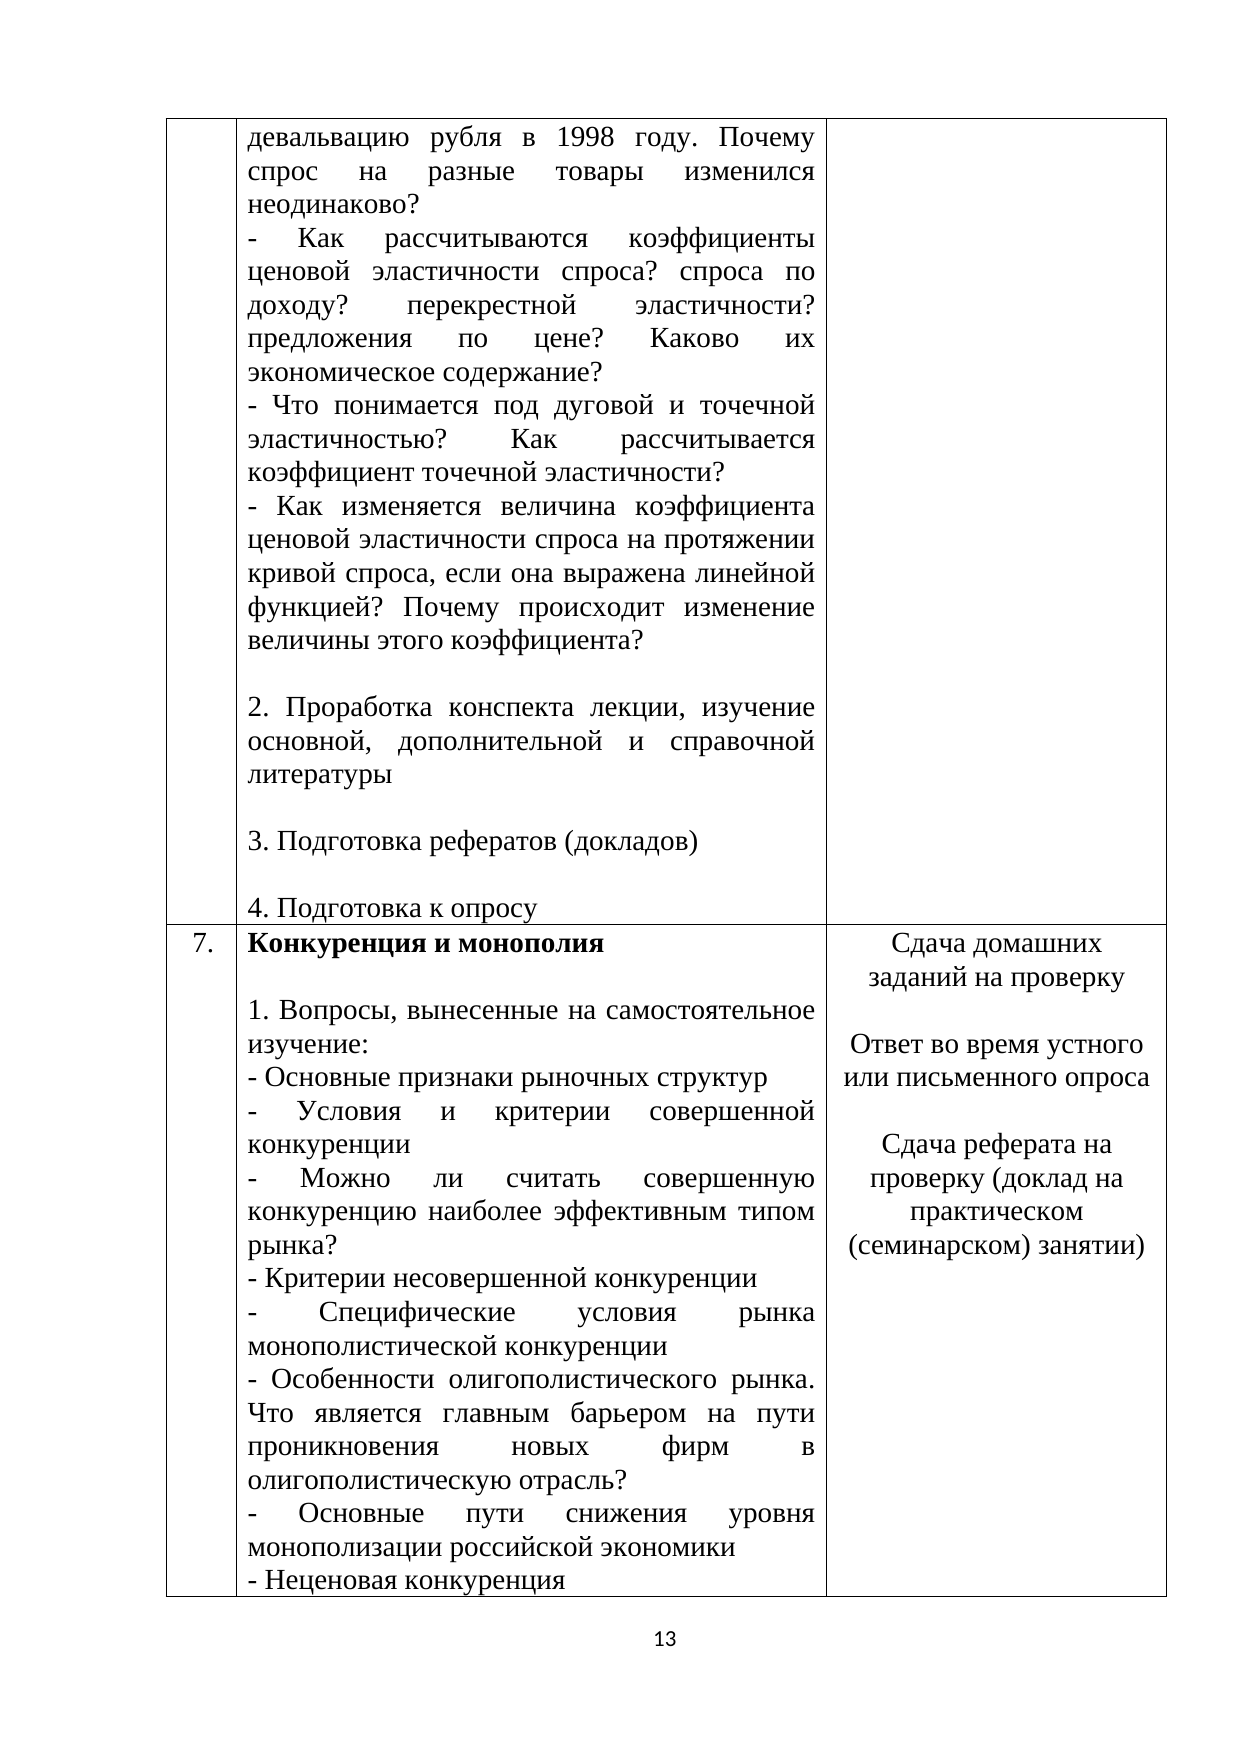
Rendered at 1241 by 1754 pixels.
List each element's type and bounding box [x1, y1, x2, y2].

table_cell [167, 119, 236, 924]
table_cell [167, 925, 236, 1596]
table_cell [827, 925, 1166, 1596]
table_cell [237, 925, 826, 1596]
table_cell [827, 119, 1166, 924]
table_cell [237, 119, 826, 924]
